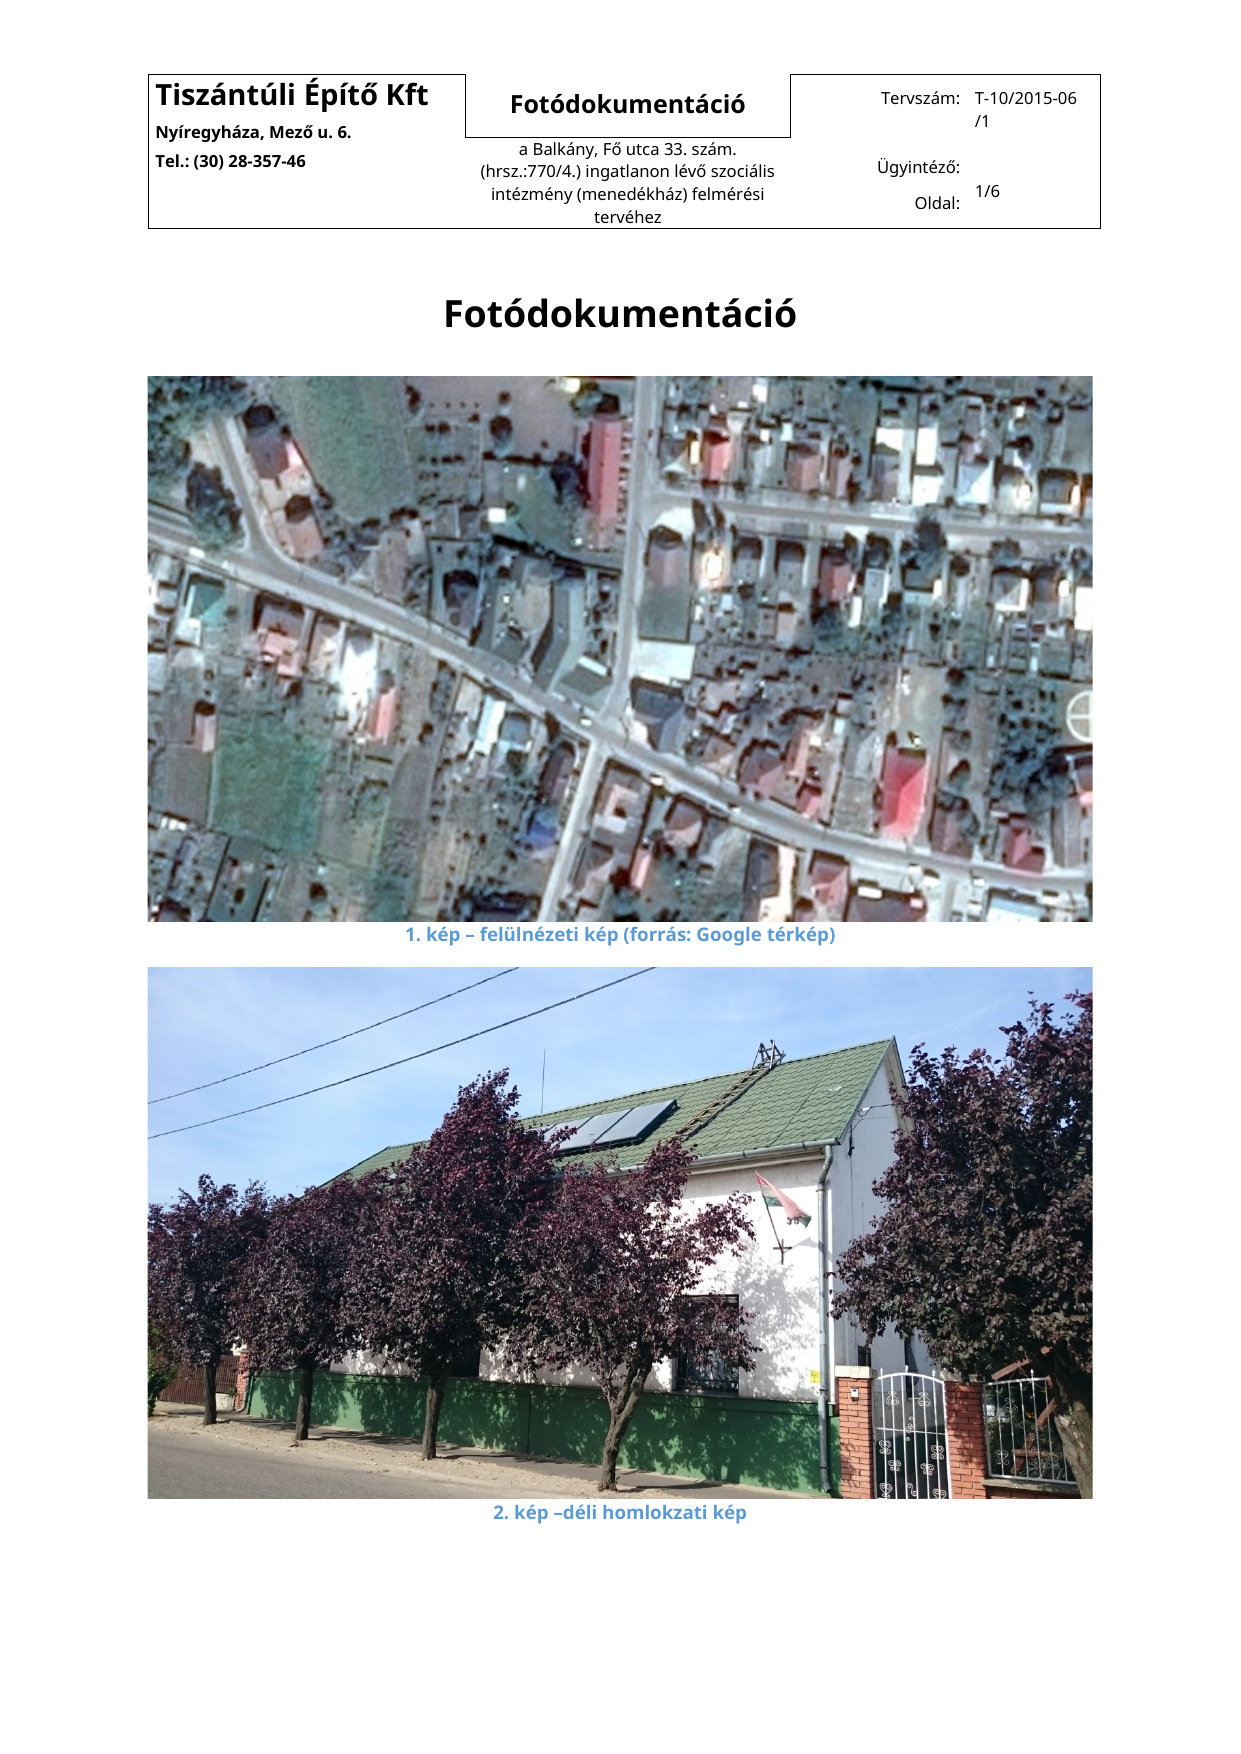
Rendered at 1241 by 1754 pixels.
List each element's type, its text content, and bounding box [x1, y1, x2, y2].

picture [147, 376, 1093, 922]
title Fotódokumentáció [148, 288, 1092, 339]
text 1. kép – felülnézeti kép (forrás: Google térkép) [148, 922, 1092, 947]
text 2. kép –déli homlokzati kép [148, 1499, 1092, 1524]
picture [147, 967, 1093, 1499]
